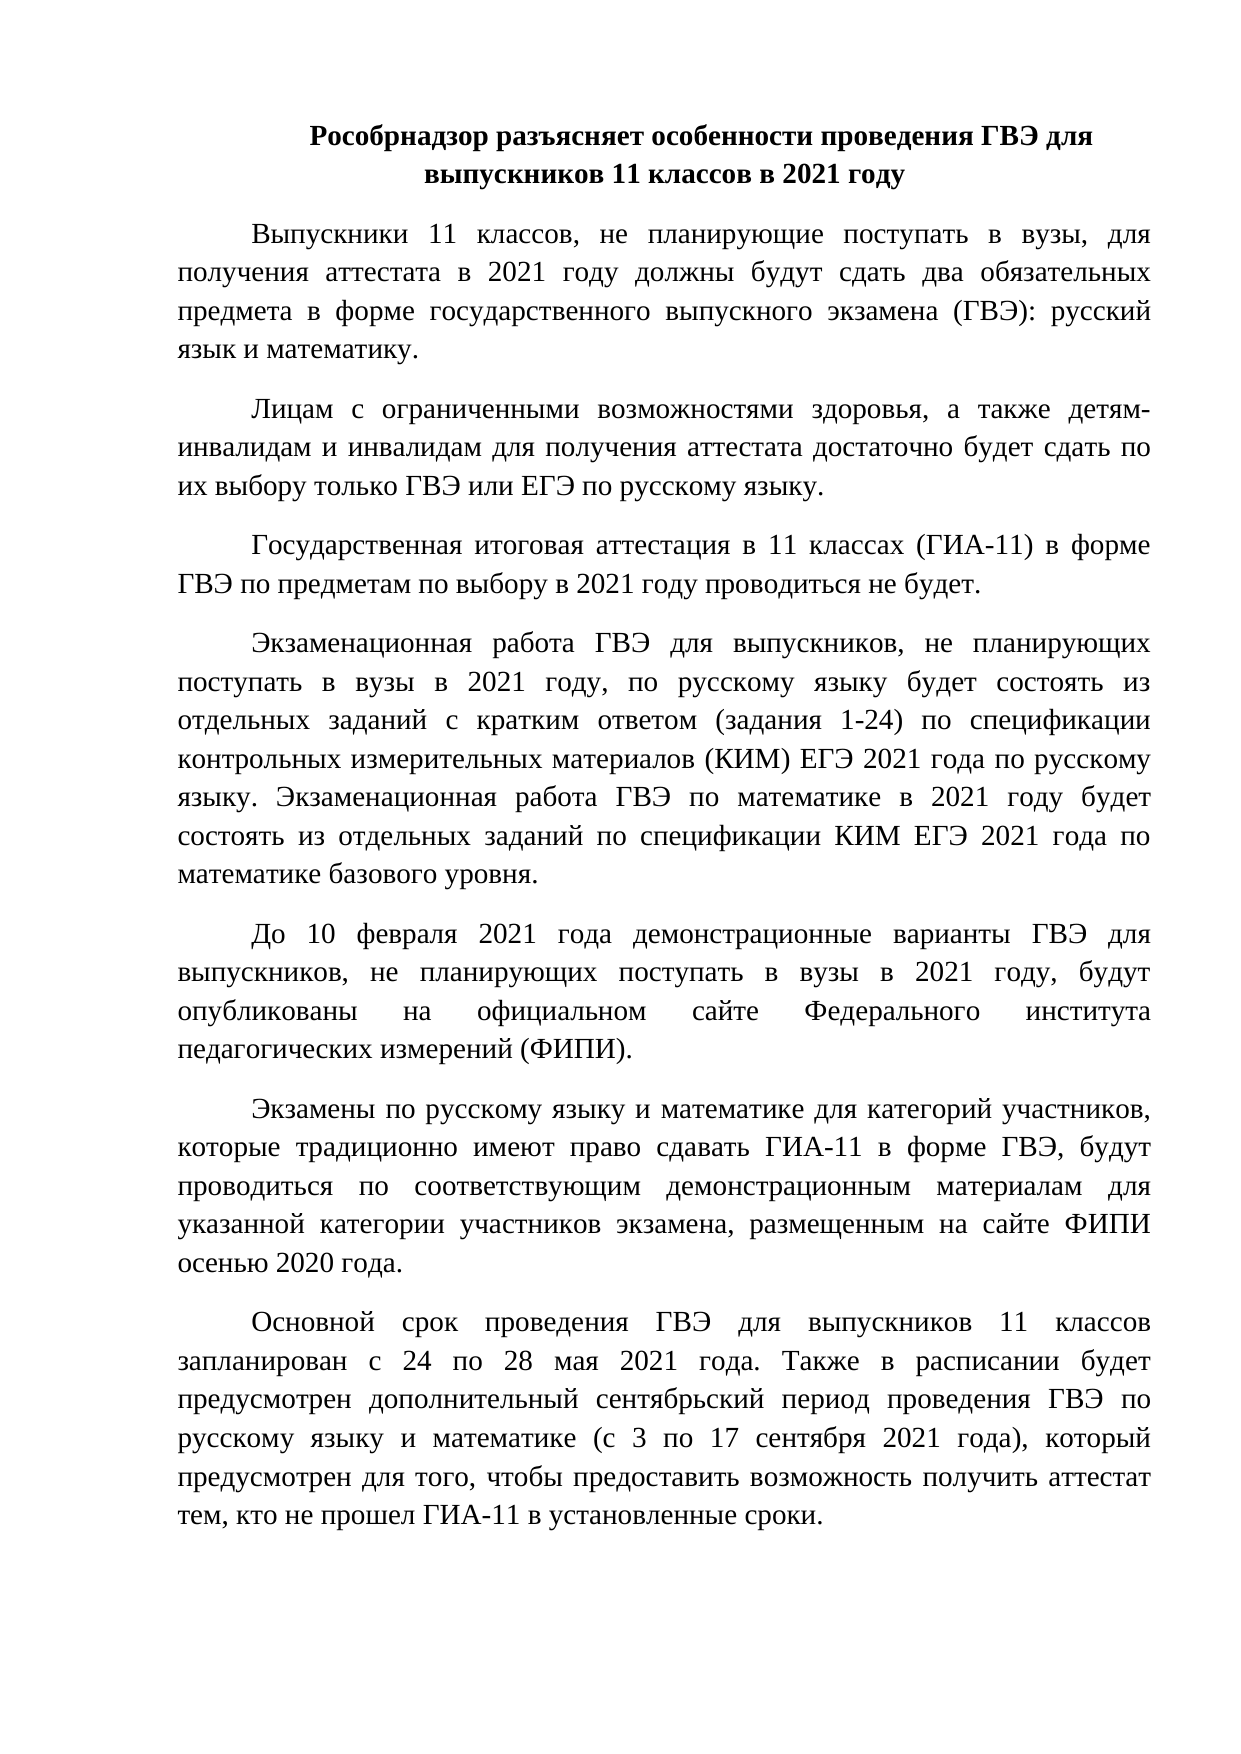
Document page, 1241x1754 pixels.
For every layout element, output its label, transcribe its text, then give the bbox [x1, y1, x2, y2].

text До 10 февраля 2021 года демонстрационные варианты ГВЭ для выпускников, не планирующих поступать в вузы в 2021 году, будут опубликованы на официальном сайте Федерального института педагогических измерений (ФИПИ). [177, 916, 1152, 1065]
text Рособрнадзор разъясняет особенности проведения ГВЭ для выпускников 11 классов в 2021 году [177, 118, 1152, 190]
text Экзаменационная работа ГВЭ для выпускников, не планирующих поступать в вузы в 2021 году, по русскому языку будет состоять из отдельных заданий с кратким ответом (задания 1-24) по спецификации контрольных измерительных материалов (КИМ) ЕГЭ 2021 года по русскому языку. Экзаменационная работа ГВЭ по математике в 2021 году будет состоять из отдельных заданий по спецификации КИМ ЕГЭ 2021 года по математике базового уровня. [177, 625, 1152, 890]
text Основной срок проведения ГВЭ для выпускников 11 классов запланирован с 24 по 28 мая 2021 года. Также в расписании будет предусмотрен дополнительный сентябрьский период проведения ГВЭ по русскому языку и математике (с 3 по 17 сентября 2021 года), который предусмотрен для того, чтобы предоставить возможность получить аттестат тем, кто не прошел ГИА-11 в установленные сроки. [177, 1304, 1152, 1531]
text Государственная итоговая аттестация в 11 классах (ГИА-11) в форме ГВЭ по предметам по выбору в 2021 году проводиться не будет. [177, 527, 1152, 599]
text Экзамены по русскому языку и математике для категорий участников, которые традиционно имеют право сдавать ГИА-11 в форме ГВЭ, будут проводиться по соответствующим демонстрационным материалам для указанной категории участников экзамена, размещенным на сайте ФИПИ осенью 2020 года. [177, 1091, 1152, 1279]
text Лицам с ограниченными возможностями здоровья, а также детям-инвалидам и инвалидам для получения аттестата достаточно будет сдать по их выбору только ГВЭ или ЕГЭ по русскому языку. [177, 391, 1152, 502]
text Выпускники 11 классов, не планирующие поступать в вузы, для получения аттестата в 2021 году должны будут сдать два обязательных предмета в форме государственного выпускного экзамена (ГВЭ): русский язык и математику. [177, 216, 1152, 365]
